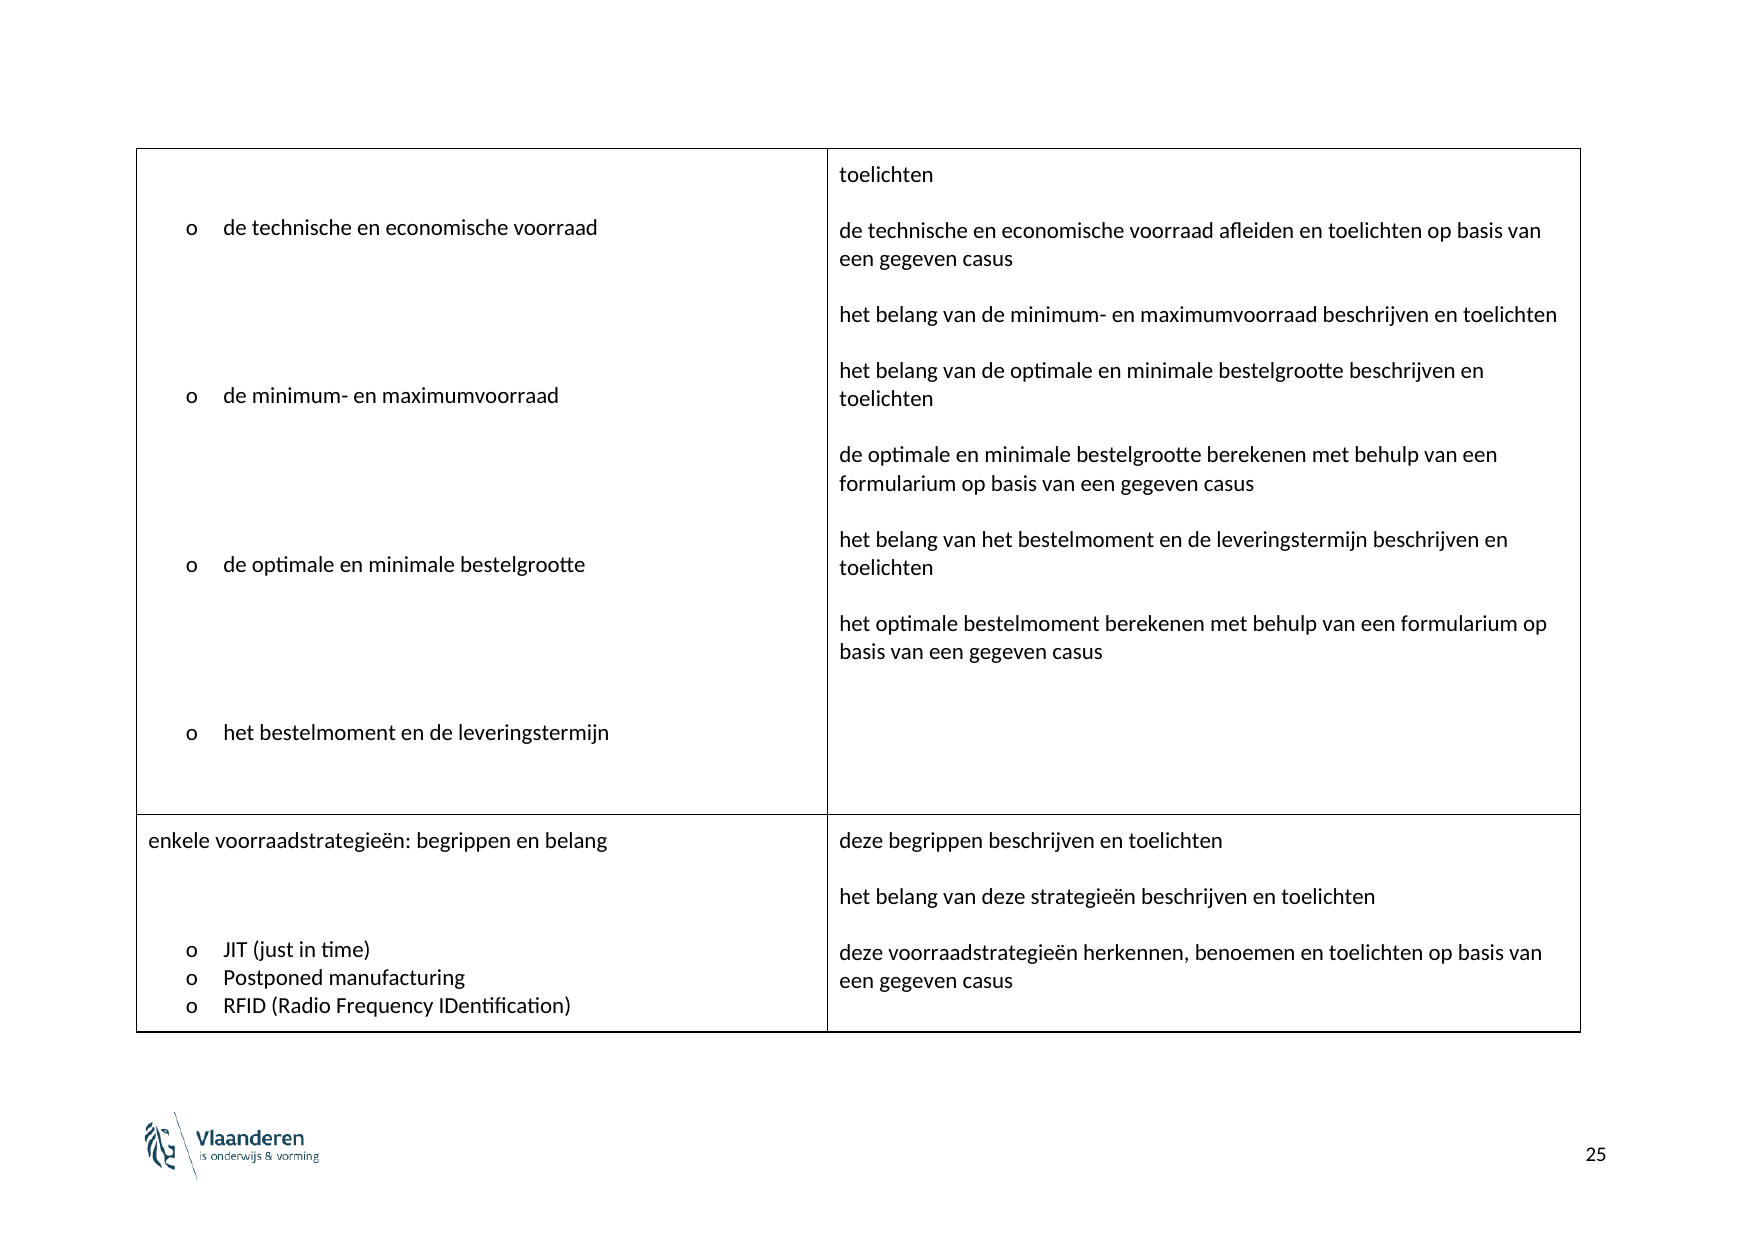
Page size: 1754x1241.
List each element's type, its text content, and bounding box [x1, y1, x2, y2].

picture [144, 1112, 327, 1180]
